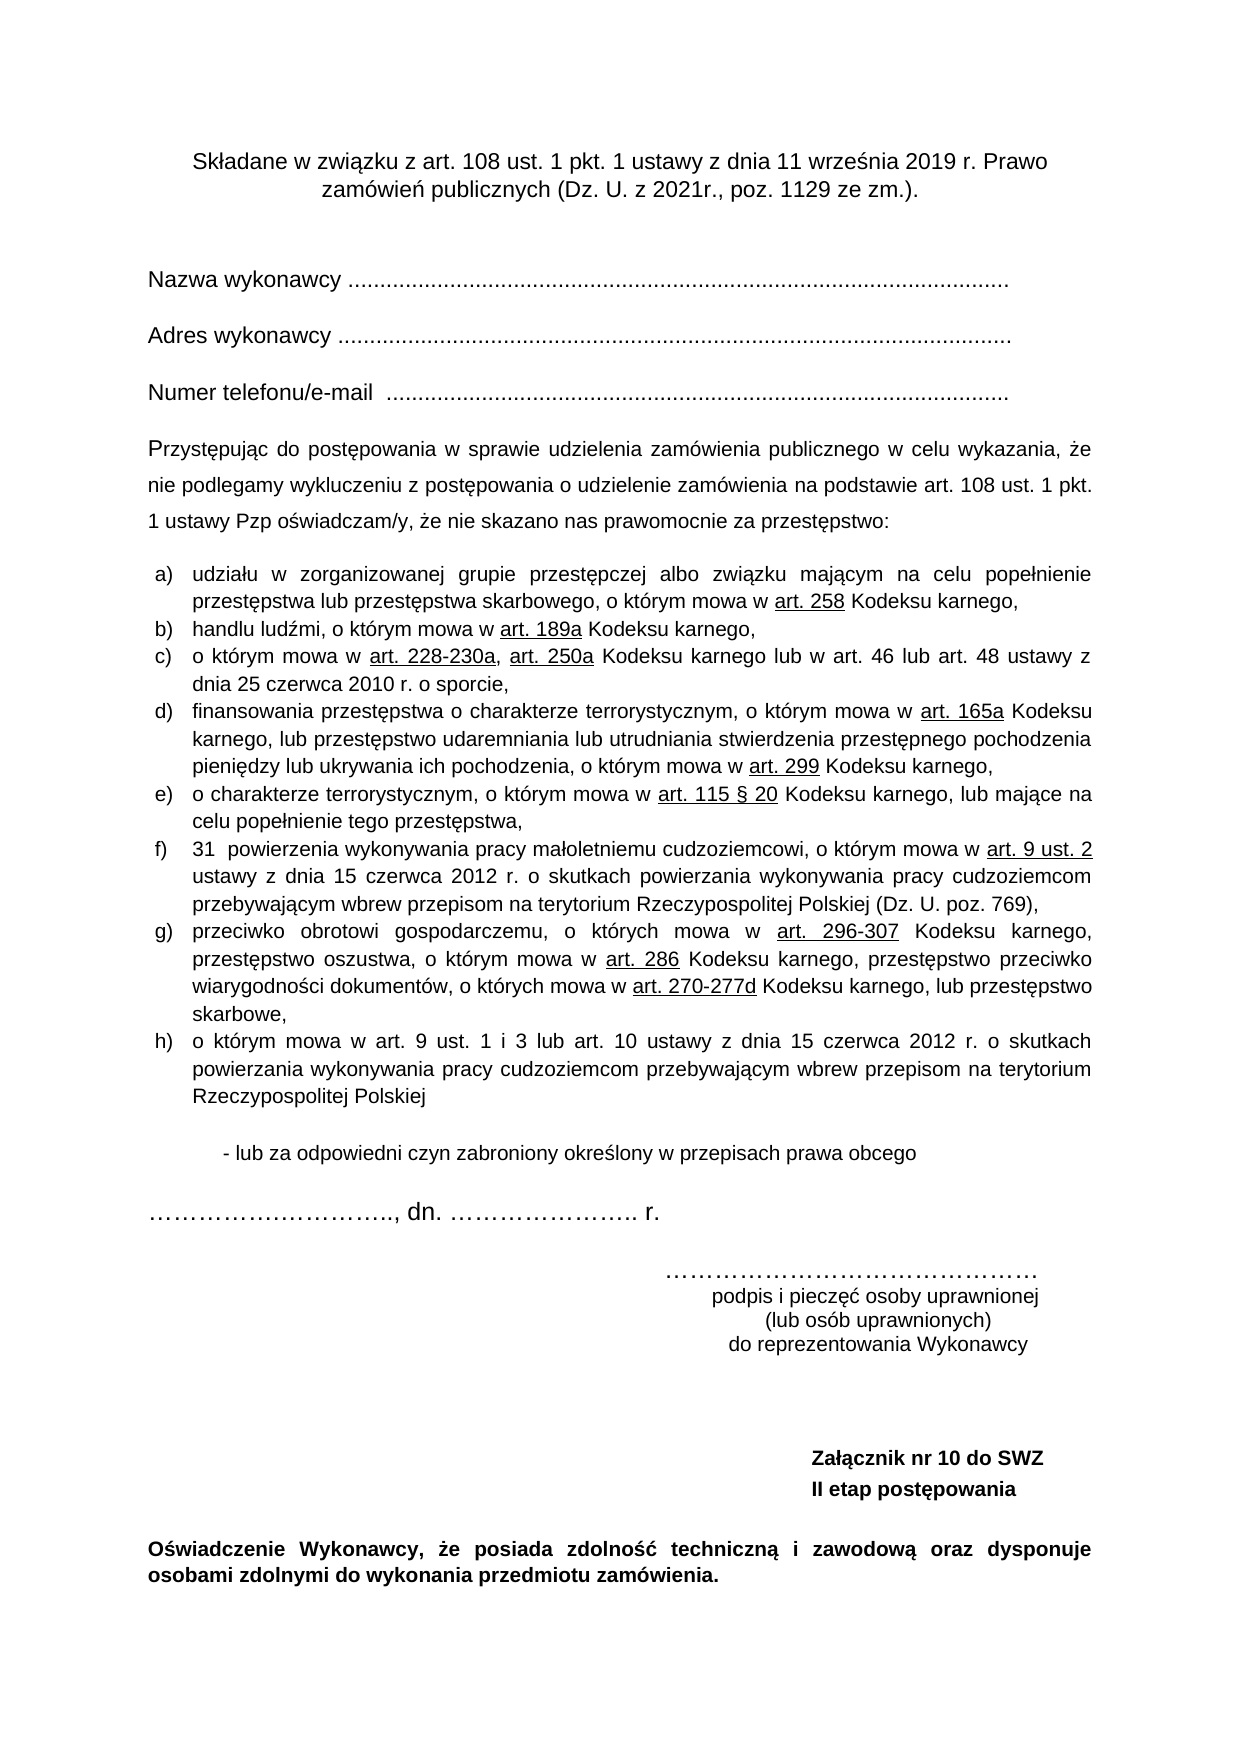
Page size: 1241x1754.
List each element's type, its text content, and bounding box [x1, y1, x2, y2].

text Składane w związku z art. 108 ust. 1 pkt. 1 ustawy z dnia 11 września 2019 r. Prawo zamówień publicznych (Dz. U. z 2021r., poz. 1129 ze zm.). [148, 148, 1093, 202]
list handlu ludźmi, o którym mowa w art. 189a Kodeksu karnego, [154, 617, 1093, 641]
list przeciwko obrotowi gospodarczemu, o których mowa w art. 296-307 Kodeksu karnego, przestępstwo oszustwa, o którym mowa w art. 286 Kodeksu karnego, przestępstwo przeciwko wiarygodności dokumentów, o których mowa w art. 270-277d Kodeksu karnego, lub przestępstwo skarbowe, [154, 919, 1093, 1026]
text Przystępując do postępowania w sprawie udzielenia zamówienia publicznego w celu wykazania, że nie podlegamy wykluczeniu z postępowania o udzielenie zamówienia na podstawie art. 108 ust. 1 pkt. 1 ustawy Pzp oświadczam/y, że nie skazano nas prawomocnie za przestępstwo: [148, 435, 1093, 533]
text Oświadczenie Wykonawcy, że posiada zdolność techniczną i zawodową oraz dysponuje osobami zdolnymi do wykonania przedmiotu zamówienia. [148, 1537, 1093, 1587]
list o którym mowa w art. 228-230a, art. 250a Kodeksu karnego lub w art. 46 lub art. 48 ustawy z dnia 25 czerwca 2010 r. o sporcie, [154, 644, 1093, 696]
title …………….………….., dn. ………………….. r. [148, 1197, 1093, 1226]
text Numer telefonu/e-mail .................................................................................................. [148, 378, 1093, 405]
list udziału w zorganizowanej grupie przestępczej albo związku mającym na celu popełnienie przestępstwa lub przestępstwa skarbowego, o którym mowa w art. 258 Kodeksu karnego, [154, 562, 1093, 613]
list finansowania przestępstwa o charakterze terrorystycznym, o którym mowa w art. 165a Kodeksu karnego, lub przestępstwo udaremniania lub utrudniania stwierdzenia przestępnego pochodzenia pieniędzy lub ukrywania ich pochodzenia, o którym mowa w art. 299 Kodeksu karnego, [154, 699, 1093, 778]
list o charakterze terrorystycznym, o którym mowa w art. 115 § 20 Kodeksu karnego, lub mające na celu popełnienie tego przestępstwa, [154, 782, 1093, 833]
text do reprezentowania Wykonawcy [664, 1332, 1093, 1356]
list o którym mowa w art. 9 ust. 1 i 3 lub art. 10 ustawy z dnia 15 czerwca 2012 r. o skutkach powierzania wykonywania pracy cudzoziemcom przebywającym wbrew przepisom na terytorium Rzeczypospolitej Polskiej [154, 1029, 1093, 1108]
list 31 powierzenia wykonywania pracy małoletniemu cudzoziemcowi, o którym mowa w art. 9 ust. 2 ustawy z dnia 15 czerwca 2012 r. o skutkach powierzania wykonywania pracy cudzoziemcom przebywającym wbrew przepisom na terytorium Rzeczypospolitej Polskiej (Dz. U. poz. 769), [154, 837, 1093, 916]
text Załącznik nr 10 do SWZ [752, 1446, 1093, 1470]
text podpis i pieczęć osoby uprawnionej (lub osób uprawnionych) [664, 1284, 1093, 1332]
text - lub za odpowiedni czyn zabroniony określony w przepisach prawa obcego [223, 1141, 1093, 1165]
text ……………………………………… [664, 1255, 1093, 1284]
text Nazwa wykonawcy ........................................................................................................ [148, 266, 1093, 293]
text Adres wykonawcy .......................................................................................................... [148, 322, 1093, 349]
text II etap postępowania [206, 1476, 1093, 1500]
